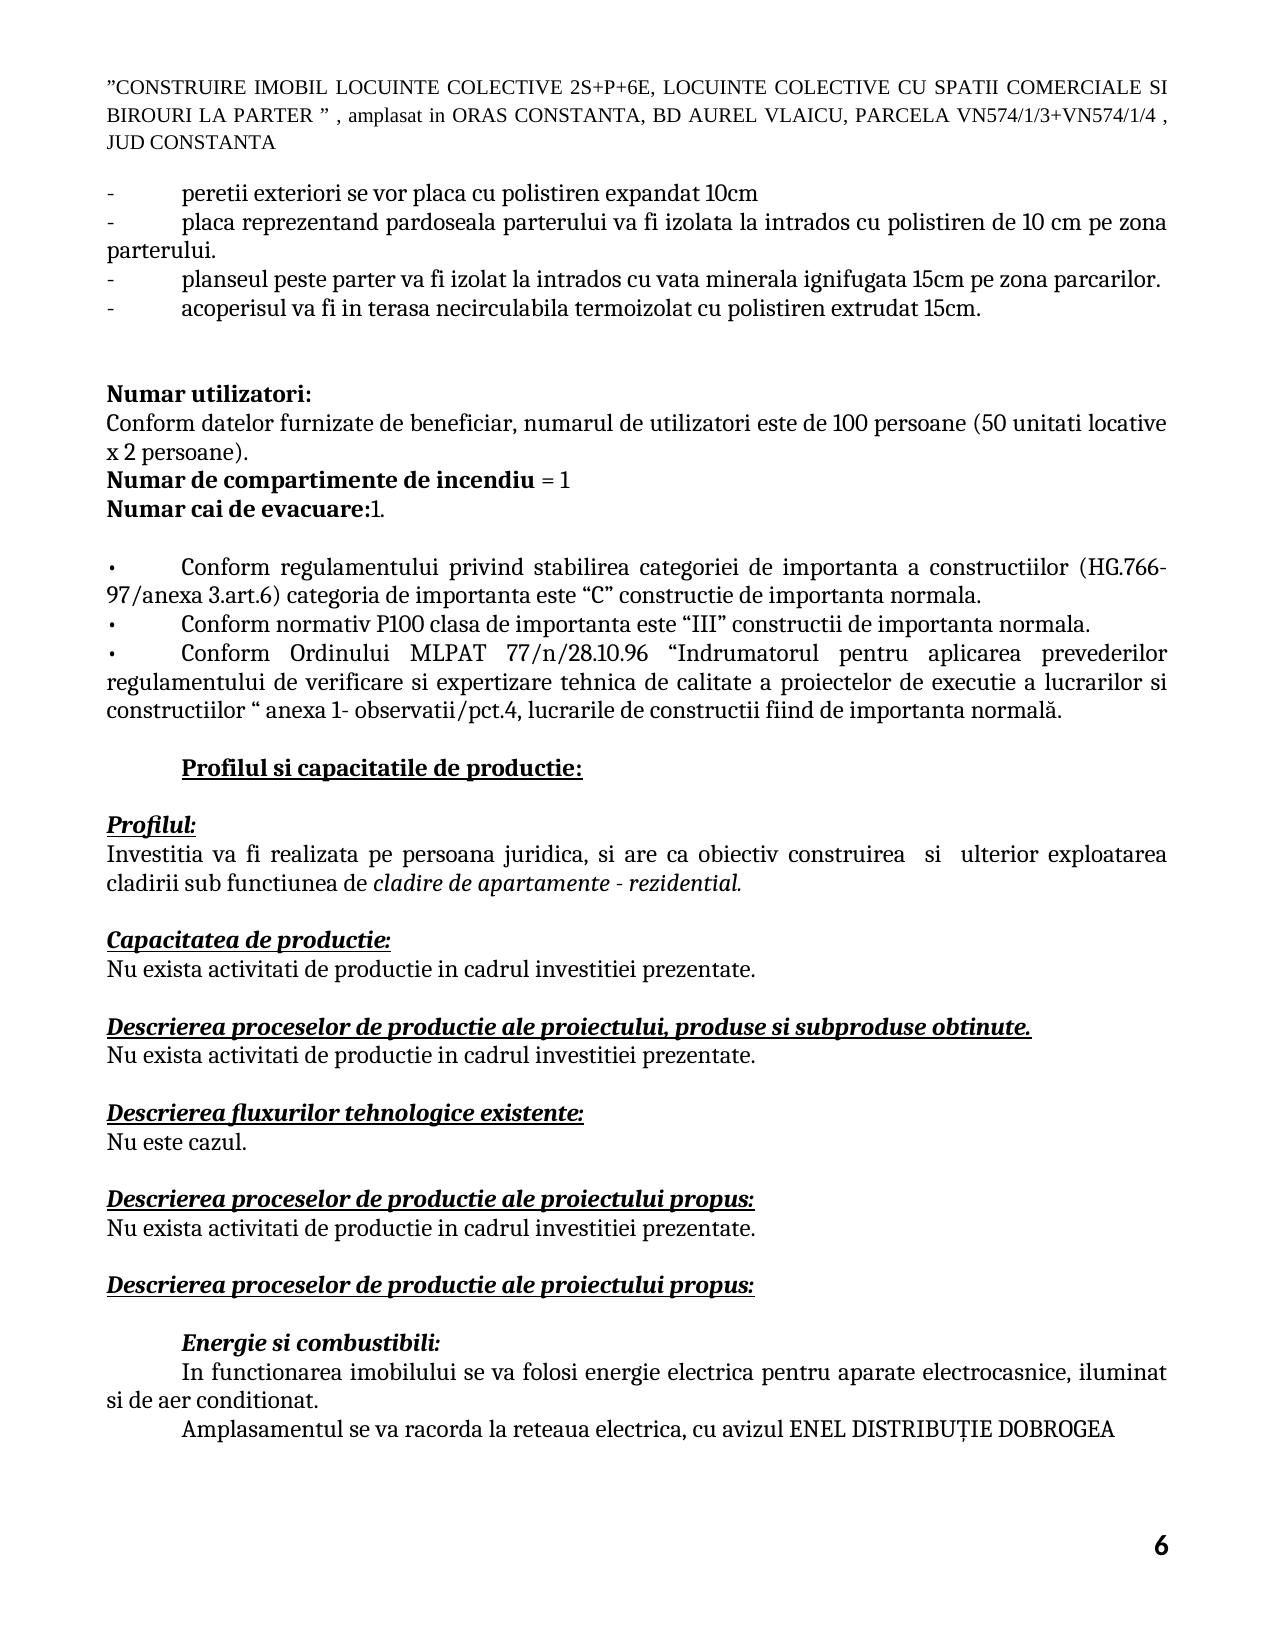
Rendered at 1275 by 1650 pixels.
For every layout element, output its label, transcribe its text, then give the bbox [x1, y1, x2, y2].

text - acoperisul va fi in terasa necirculabila termoizolat cu polistiren extrudat 15cm. [106, 294, 1169, 323]
text Numar de compartimente de incendiu = 1 [106, 466, 1169, 495]
text - placa reprezentand pardoseala parterului va fi izolata la intrados cu polistiren de 10 cm pe zona parterului. [106, 208, 1169, 265]
text Nu exista activitati de productie in cadrul investitiei prezentate. [106, 955, 1169, 984]
text Capacitatea de productie: [106, 926, 1169, 955]
text - planseul peste parter va fi izolat la intrados cu vata minerala ignifugata 15cm pe zona parcarilor. [106, 265, 1169, 294]
text - peretii exteriori se vor placa cu polistiren expandat 10cm [106, 179, 1169, 208]
text Energie si combustibili: [106, 1329, 1169, 1358]
text Descrierea proceselor de productie ale proiectului propus: [106, 1185, 1169, 1214]
text Descrierea proceselor de productie ale proiectului propus: [106, 1271, 1169, 1300]
text Amplasamentul se va racorda la reteaua electrica, cu avizul ENEL DISTRIBUȚIE DOBROGEA [106, 1415, 1169, 1444]
text • Conform Ordinului MLPAT 77/n/28.10.96 “Indrumatorul pentru aplicarea prevederilor regulamentului de verificare si expertizare tehnica de calitate a proiectelor de executie a lucrarilor si constructiilor “ anexa 1- observatii/pct.4, lucrarile de constructii fiind de importanta normală. [106, 639, 1169, 725]
text Profilul: [106, 811, 1169, 840]
text Numar cai de evacuare:1. [106, 495, 1169, 524]
text Conform datelor furnizate de beneficiar, numarul de utilizatori este de 100 persoane (50 unitati locative x 2 persoane). [106, 409, 1169, 466]
text Nu este cazul. [106, 1128, 1169, 1156]
text Investitia va fi realizata pe persoana juridica, si are ca obiectiv construirea si ulterior exploatarea cladirii sub functiunea de cladire de apartamente - rezidential. [106, 840, 1169, 898]
text Profilul si capacitatile de productie: [106, 754, 1169, 783]
text Numar utilizatori: [106, 380, 1169, 409]
text • Conform normativ P100 clasa de importanta este “III” constructii de importanta normala. [106, 610, 1169, 639]
text Nu exista activitati de productie in cadrul investitiei prezentate. [106, 1214, 1169, 1243]
text • Conform regulamentului privind stabilirea categoriei de importanta a constructiilor (HG.766-97/anexa 3.art.6) categoria de importanta este “C” constructie de importanta normala. [106, 553, 1169, 610]
text In functionarea imobilului se va folosi energie electrica pentru aparate electrocasnice, iluminat si de aer conditionat. [106, 1358, 1169, 1415]
text Descrierea fluxurilor tehnologice existente: [106, 1099, 1169, 1128]
text Nu exista activitati de productie in cadrul investitiei prezentate. [106, 1041, 1169, 1070]
text Descrierea proceselor de productie ale proiectului, produse si subproduse obtinute. [106, 1013, 1169, 1041]
